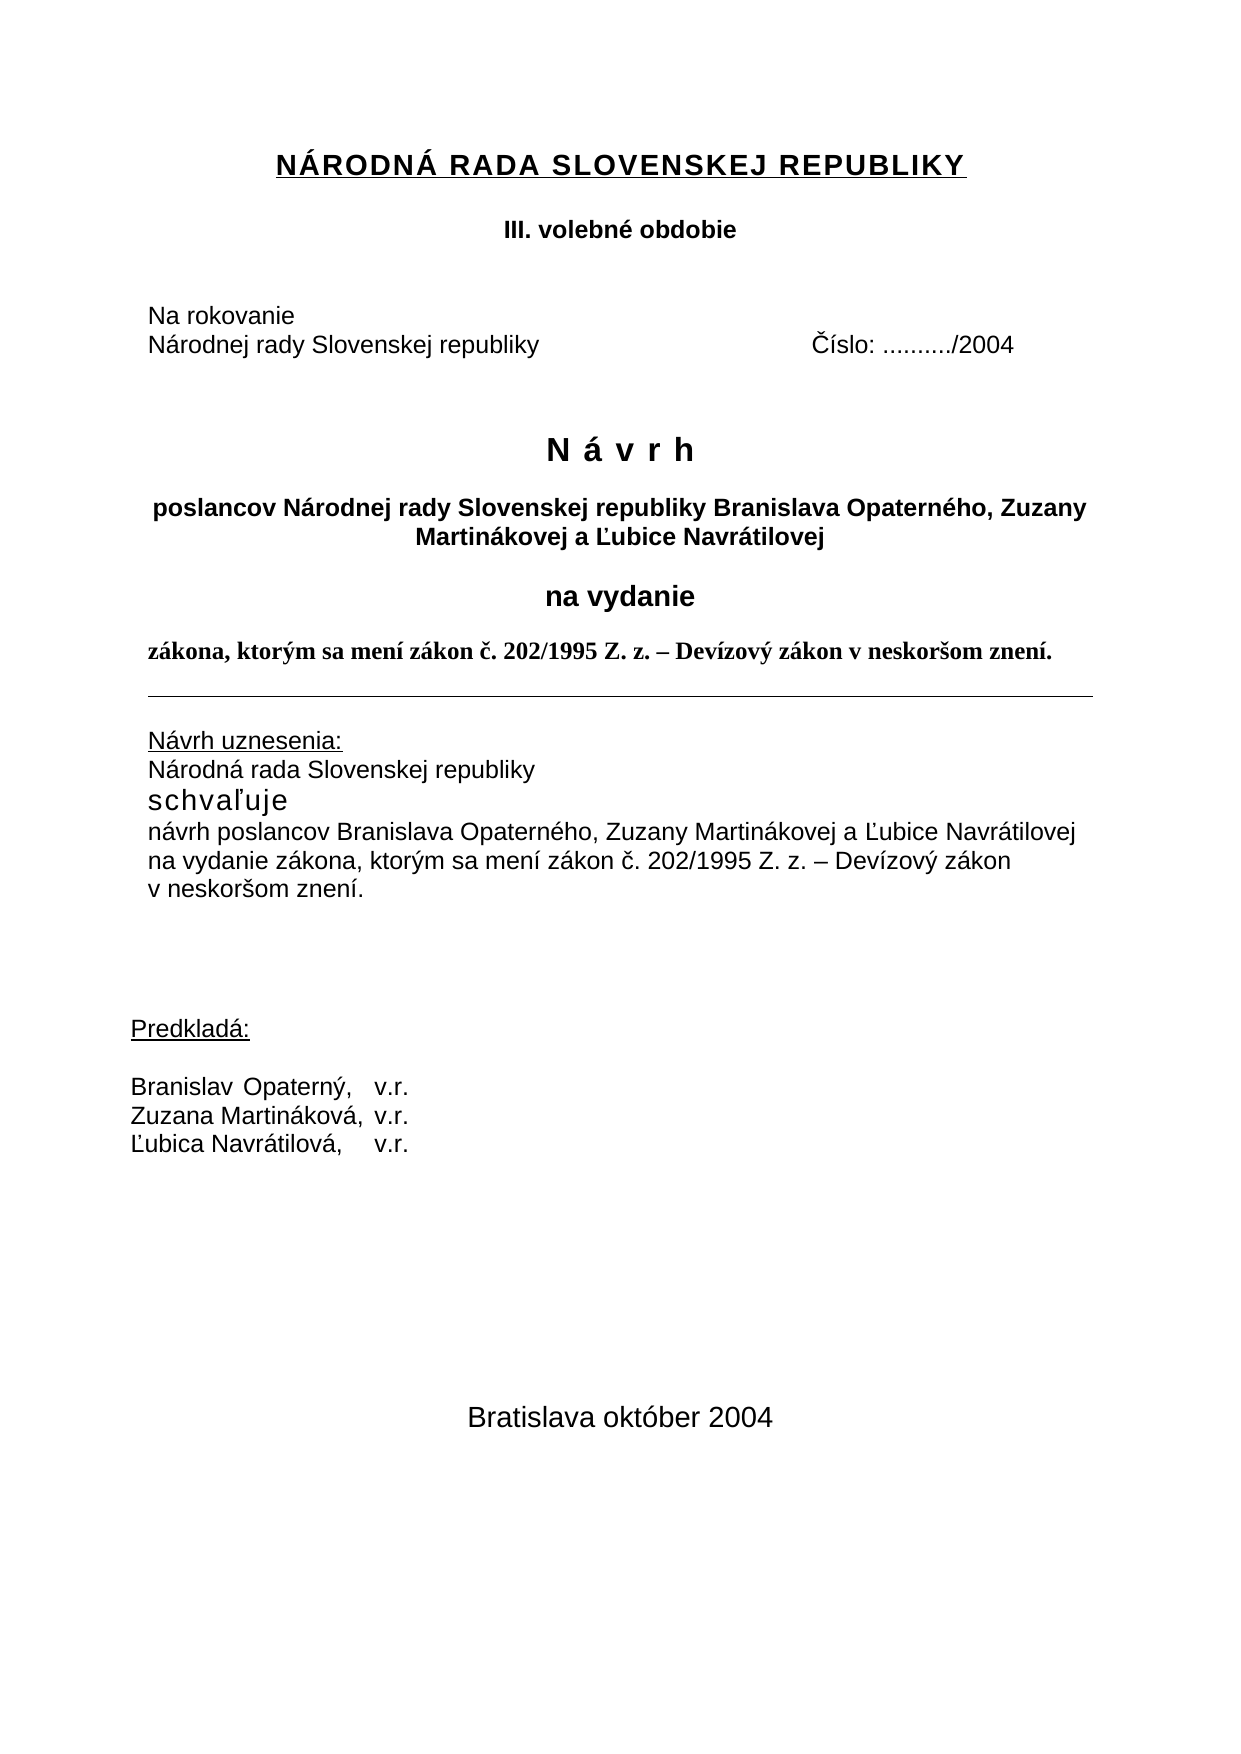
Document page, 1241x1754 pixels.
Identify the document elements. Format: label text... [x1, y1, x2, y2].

text zákona, ktorým sa mení zákon č. 202/1995 Z. z. – Devízový zákon v neskoršom znení. [148, 636, 1093, 665]
text Národná rada Slovenskej republiky [148, 754, 1093, 783]
text Bratislava október 2004 [148, 1399, 1093, 1433]
text poslancov Národnej rady Slovenskej republiky Branislava Opaterného, Zuzany Martinákovej a Ľubice Navrátilovej [148, 493, 1093, 550]
text návrh poslancov Branislava Opaterného, Zuzany Martinákovej a Ľubice Navrátilovej na vydanie zákona, ktorým sa mení zákon č. 202/1995 Z. z. – Devízový zákon v neskoršom znení. [148, 817, 1093, 903]
text schvaľuje [148, 783, 1093, 817]
text Národnej rady Slovenskej republiky Číslo: ........../2004 [148, 330, 1093, 358]
text na vydanie [148, 579, 1093, 612]
text N á v r h [148, 430, 1093, 469]
text III. volebné obdobie [148, 215, 1093, 243]
text NÁRODNÁ RADA SLOVENSKEJ REPUBLIKY [148, 148, 1093, 181]
text Na rokovanie [148, 301, 1093, 330]
text Návrh uznesenia: [148, 726, 1093, 754]
